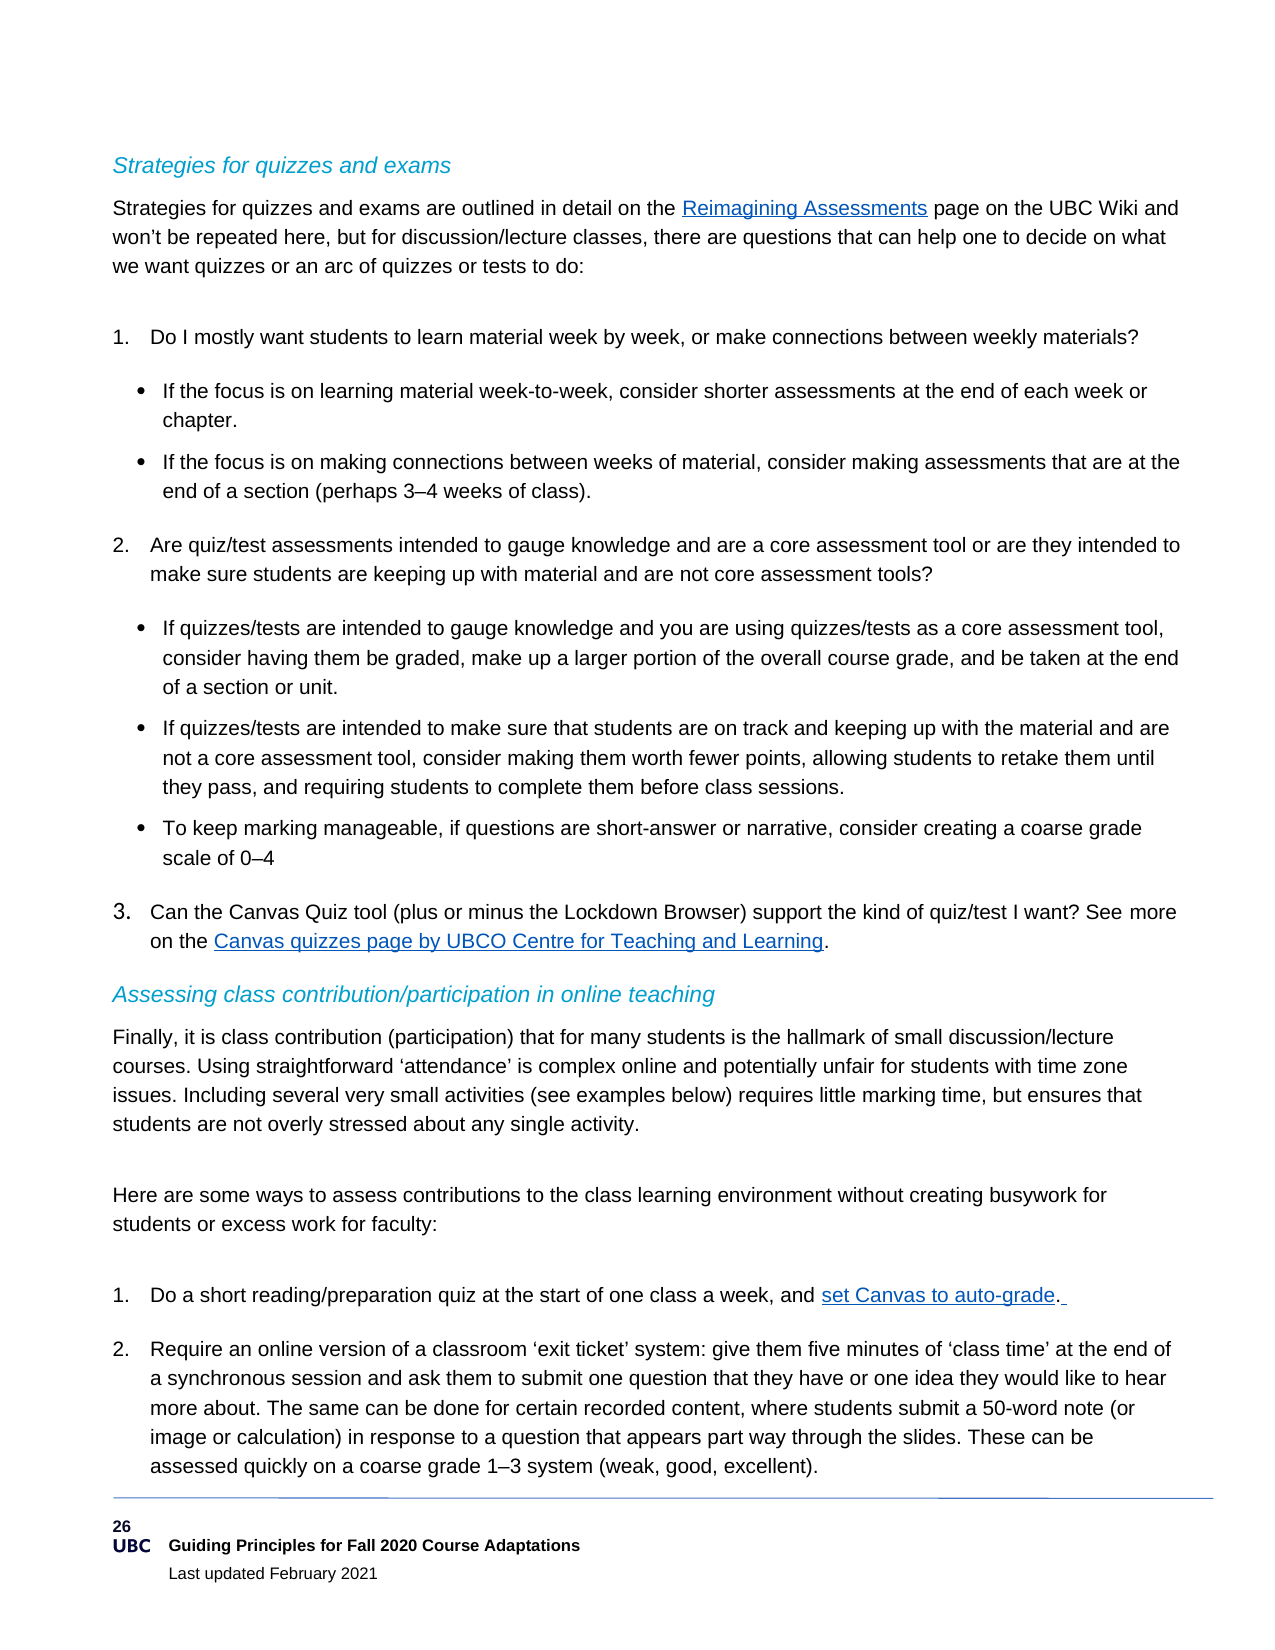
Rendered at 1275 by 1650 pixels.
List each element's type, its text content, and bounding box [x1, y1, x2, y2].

list Are quiz/test assessments intended to gauge knowledge and are a core assessment tool or are they intended to make sure students are keeping up with material and are not core assessment tools? [112, 529, 1187, 587]
list Require an online version of a classroom ‘exit ticket’ system: give them five minutes of ‘class time’ at the end of a synchronous session and ask them to submit one question that they have or one idea they would like to hear more about. The same can be done for certain recorded content, where students submit a 50-word note (or image or calculation) in response to a question that appears part way through the slides. These can be assessed quickly on a coarse grade 1–3 system (weak, good, excellent). [112, 1333, 1187, 1479]
list If the focus is on making connections between weeks of material, consider making assessments that are at the end of a section (perhaps 3–4 weeks of class). [137, 446, 1187, 504]
text Here are some ways to assess contributions to the class learning environment without creating busywork for students or excess work for faculty: [112, 1179, 1187, 1237]
list Do I mostly want students to learn material week by week, or make connections between weekly materials? [112, 321, 1187, 350]
text Strategies for quizzes and exams are outlined in detail on the Reimagining Assessments page on the UBC Wiki and won’t be repeated here, but for discussion/lecture classes, there are questions that can help one to decide on what we want quizzes or an arc of quizzes or tests to do: [112, 192, 1187, 279]
subtitle Assessing class contribution/participation in online teaching [112, 979, 1187, 1008]
list If the focus is on learning material week-to-week, consider shorter assessments at the end of each week or chapter. [137, 375, 1187, 433]
list Do a short reading/preparation quiz at the start of one class a week, and set Canvas to auto-grade. [112, 1279, 1187, 1308]
text Finally, it is class contribution (participation) that for many students is the hallmark of small discussion/lecture courses. Using straightforward ‘attendance’ is complex online and potentially unfair for students with time zone issues. Including several very small activities (see examples below) requires little marking time, but ensures that students are not overly stressed about any single activity. [112, 1021, 1187, 1137]
list Can the Canvas Quiz tool (plus or minus the Lockdown Browser) support the kind of quiz/test I want? See more on the Canvas quizzes page by UBCO Centre for Teaching and Learning. [112, 896, 1187, 954]
list If quizzes/tests are intended to gauge knowledge and you are using quizzes/tests as a core assessment tool, consider having them be graded, make up a larger portion of the overall course grade, and be taken at the end of a section or unit. [137, 612, 1187, 700]
list To keep marking manageable, if questions are short-answer or narrative, consider creating a coarse grade scale of 0–4 [137, 812, 1187, 871]
list If quizzes/tests are intended to make sure that students are on track and keeping up with the material and are not a core assessment tool, consider making them worth fewer points, allowing students to retake them until they pass, and requiring students to complete them before class sessions. [137, 712, 1187, 800]
subtitle Strategies for quizzes and exams [112, 150, 1187, 179]
